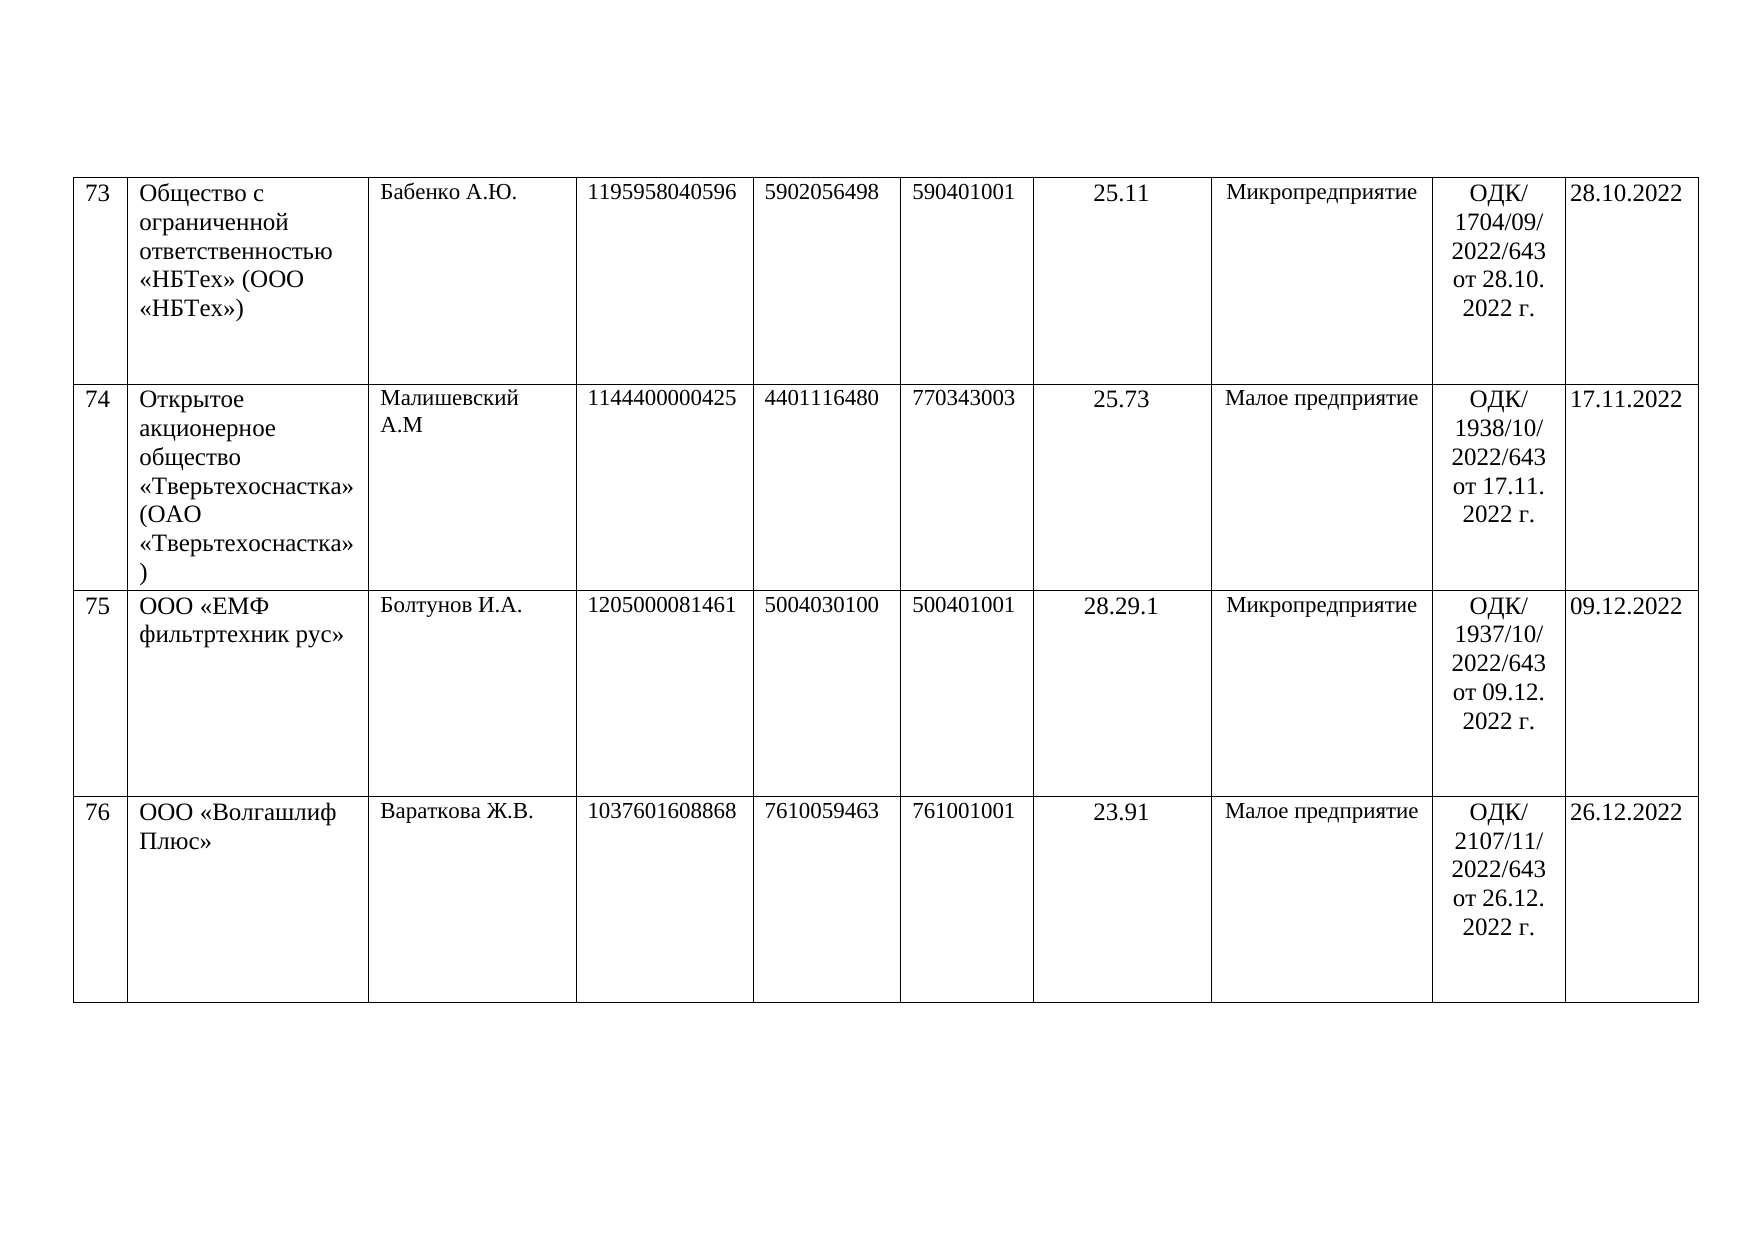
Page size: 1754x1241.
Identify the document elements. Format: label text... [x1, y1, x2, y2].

table_cell Вараткова Ж.В. [369, 797, 576, 1002]
table_cell 770343003 [901, 385, 1033, 590]
table_cell Малишевский А.М [369, 385, 576, 590]
table_cell 28.10.2022 [1566, 178, 1698, 383]
table_cell 28.29.1 [1034, 591, 1211, 796]
table_cell Малое предприятие [1212, 385, 1432, 590]
table_cell 7610059463 [754, 797, 900, 1002]
table_cell 75 [74, 591, 127, 796]
table_cell 590401001 [901, 178, 1033, 383]
table_cell 26.12.2022 [1566, 797, 1698, 1002]
table_cell 73 [74, 178, 127, 383]
table_cell Открытое акционерное общество «Тверьтехоснастка» (ОАО «Тверьтехоснастка») [128, 385, 368, 590]
table_cell 25.11 [1034, 178, 1211, 383]
table_cell 09.12.2022 [1566, 591, 1698, 796]
table_cell 25.73 [1034, 385, 1211, 590]
table_cell ООО «ЕМФ фильтртехник рус» [128, 591, 368, 796]
table_cell 74 [74, 385, 127, 590]
table_cell ООО «Волгашлиф Плюс» [128, 797, 368, 1002]
table_cell ОДК/ 1938/10/ 2022/643 от 17.11. 2022 г. [1433, 385, 1565, 590]
table_cell Бабенко А.Ю. [369, 178, 576, 383]
table_cell 1195958040596 [577, 178, 753, 383]
table_cell 5902056498 [754, 178, 900, 383]
table_cell 17.11.2022 [1566, 385, 1698, 590]
table_cell 76 [74, 797, 127, 1002]
table_cell 1144400000425 [577, 385, 753, 590]
table_cell 23.91 [1034, 797, 1211, 1002]
table_cell ОДК/ 1937/10/ 2022/643 от 09.12. 2022 г. [1433, 591, 1565, 796]
table_cell Микропредприятие [1212, 591, 1432, 796]
table_cell 500401001 [901, 591, 1033, 796]
table_cell 4401116480 [754, 385, 900, 590]
table_cell Болтунов И.А. [369, 591, 576, 796]
table_cell 1037601608868 [577, 797, 753, 1002]
table_cell Микропредприятие [1212, 178, 1432, 383]
table_cell Общество с ограниченной ответственностью «НБТех» (ООО «НБТех») [128, 178, 368, 383]
table_cell Малое предприятие [1212, 797, 1432, 1002]
table_cell 761001001 [901, 797, 1033, 1002]
table_cell ОДК/ 2107/11/ 2022/643 от 26.12. 2022 г. [1433, 797, 1565, 1002]
table_cell 1205000081461 [577, 591, 753, 796]
table_cell 5004030100 [754, 591, 900, 796]
table_cell ОДК/ 1704/09/ 2022/643 от 28.10. 2022 г. [1433, 178, 1565, 383]
